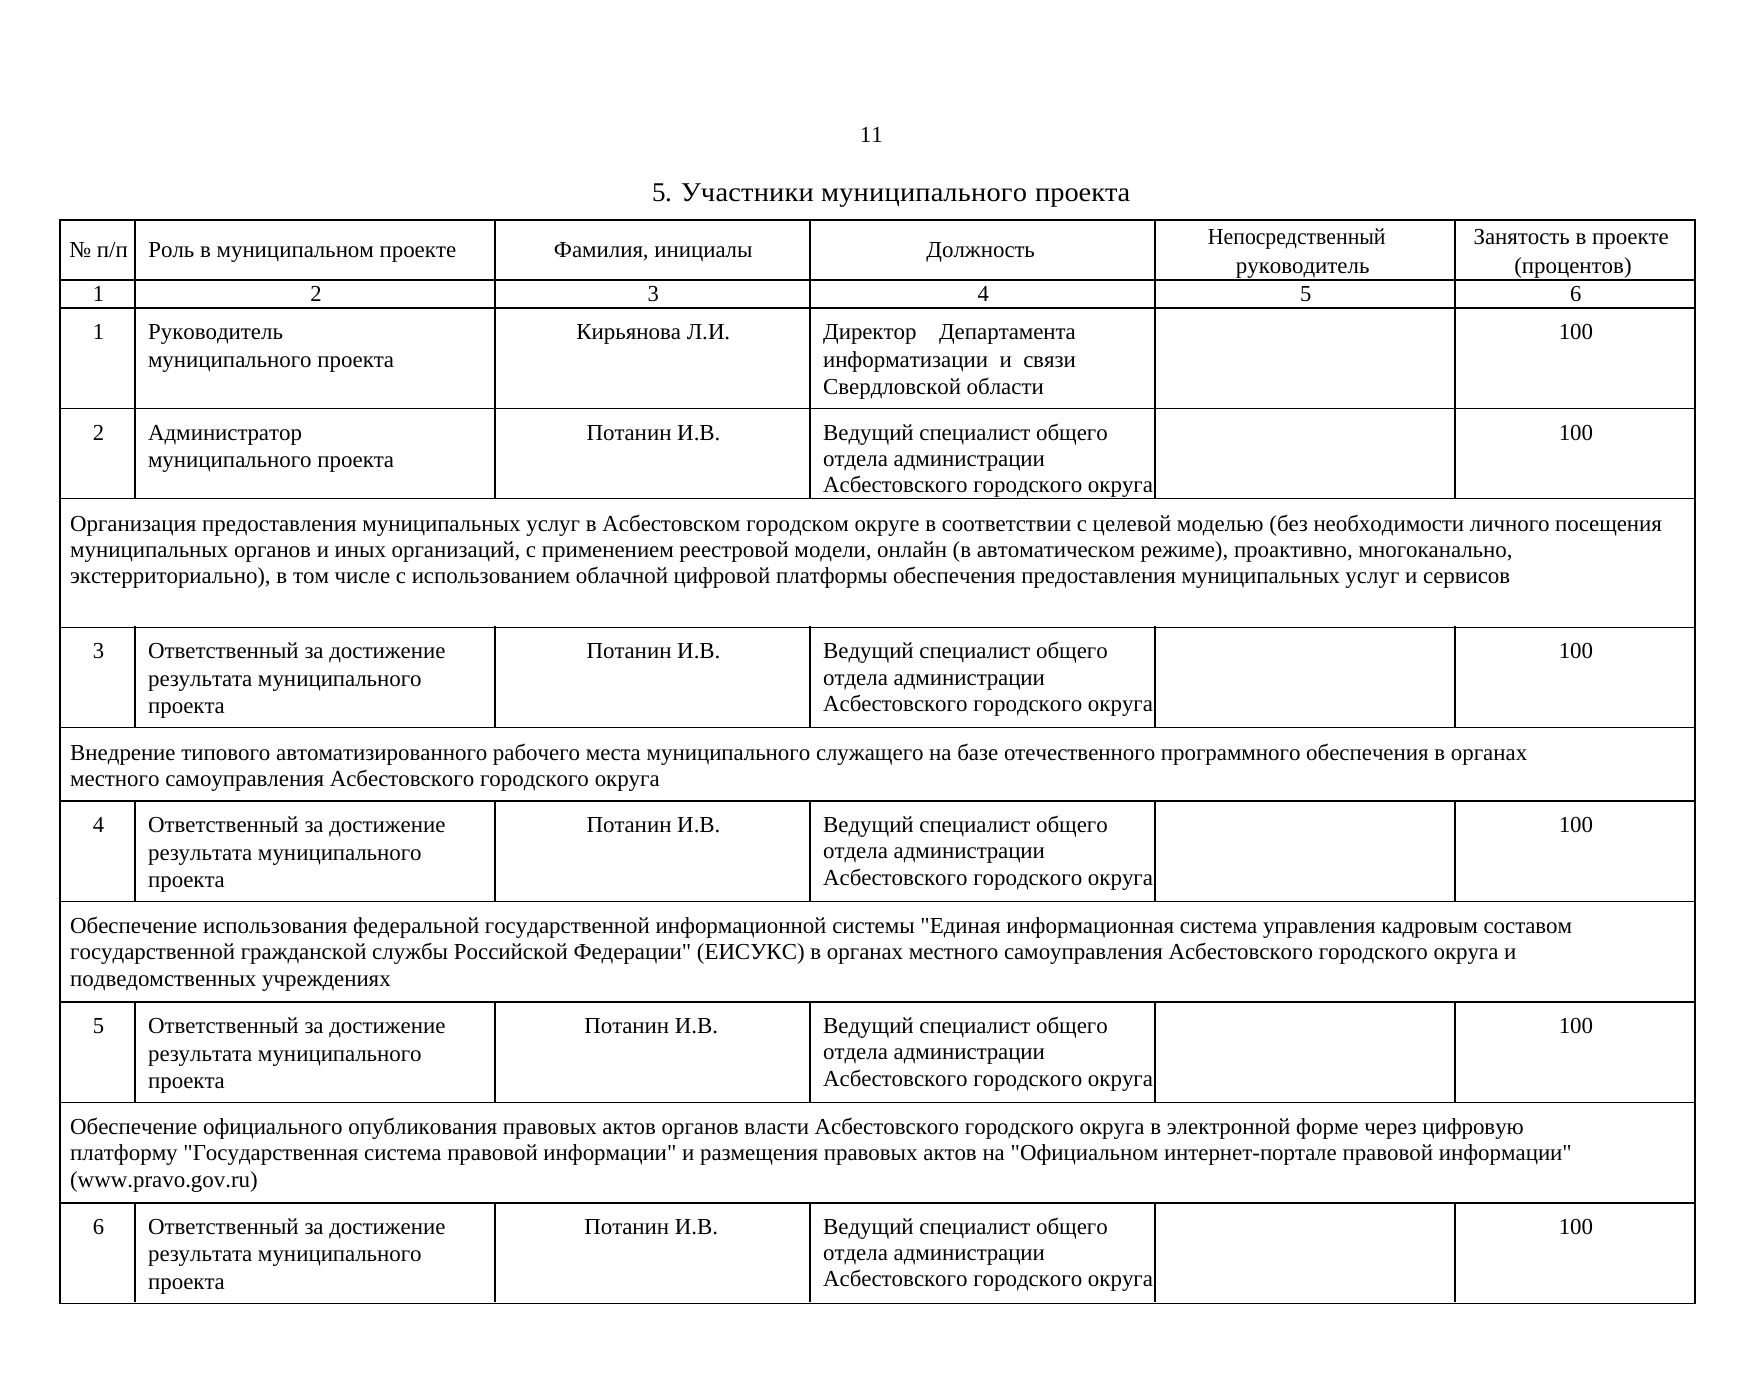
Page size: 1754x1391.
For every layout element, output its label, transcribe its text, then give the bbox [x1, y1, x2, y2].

table_cell Организация предоставления муниципальных услуг в Асбестовском городском округе в соответствии с целевой моделью (без необходимости личного посещения муниципальных органов и иных организаций, с применением реестровой модели, онлайн (в автоматическом режиме), проактивно, многоканально, экстерриториально), в том числе с использованием облачной цифровой платформы обеспечения предоставления муниципальных услуг и сервисов [61, 499, 1694, 626]
table_header № п/п [61, 221, 134, 279]
table_cell Ведущий специалист общего отдела администрации Асбестовского городского округа [811, 628, 1154, 727]
table_cell Ведущий специалист общего отдела администрации Асбестовского городского округа [811, 1204, 1154, 1302]
table_cell 100 [1456, 409, 1694, 498]
table_cell Потанин И.В. [496, 802, 809, 901]
table_cell Руководитель муниципального проекта [136, 309, 494, 408]
table_cell Ведущий специалист общего отдела администрации Асбестовского городского округа [811, 1003, 1154, 1102]
table_cell Кирьянова Л.И. [496, 309, 809, 408]
table_cell 3 [496, 281, 809, 307]
table_cell Ответственный за достижение результата муниципального проекта [136, 1003, 494, 1102]
table_cell Ведущий специалист общего отдела администрации Асбестовского городского округа [811, 409, 1154, 498]
table_header Роль в муниципальном проекте [136, 221, 494, 279]
table_header Непосредственный руководитель [1156, 221, 1454, 279]
table_cell [1156, 1003, 1454, 1102]
table_cell 100 [1456, 1204, 1694, 1302]
table_header Занятость в проекте (процентов) [1456, 221, 1694, 279]
table_cell [1156, 628, 1454, 727]
table_cell Ответственный за достижение результата муниципального проекта [136, 802, 494, 901]
table_cell [1156, 409, 1454, 498]
table_cell 100 [1456, 802, 1694, 901]
table_cell 4 [811, 281, 1154, 307]
table_cell Администратор муниципального проекта [136, 409, 494, 498]
table_header Должность [811, 221, 1154, 279]
table_cell Потанин И.В. [496, 1003, 809, 1102]
table_cell Ответственный за достижение результата муниципального проекта [136, 1204, 494, 1302]
table_cell 2 [61, 409, 134, 498]
table_header Фамилия, инициалы [496, 221, 809, 279]
table_cell 4 [61, 802, 134, 901]
table_cell Потанин И.В. [496, 1204, 809, 1302]
table_cell 5 [61, 1003, 134, 1102]
table_cell Потанин И.В. [496, 628, 809, 727]
table_cell 100 [1456, 309, 1694, 408]
table_cell 6 [1456, 281, 1694, 307]
table_cell 1 [61, 309, 134, 408]
table_cell [1156, 1204, 1454, 1302]
table_cell 100 [1456, 1003, 1694, 1102]
table_cell Внедрение типового автоматизированного рабочего места муниципального служащего на базе отечественного программного обеспечения в органах местного самоуправления Асбестовского городского округа [61, 728, 1694, 800]
table_cell [1156, 802, 1454, 901]
table_cell [1156, 309, 1454, 408]
table_cell Обеспечение использования федеральной государственной информационной системы "Единая информационная система управления кадровым составом государственной гражданской службы Российской Федерации" (ЕИСУКС) в органах местного самоуправления Асбестовского городского округа и подведомственных учреждениях [61, 902, 1694, 1001]
table_cell Обеспечение официального опубликования правовых актов органов власти Асбестовского городского округа в электронной форме через цифровую платформу "Государственная система правовой информации" и размещения правовых актов на "Официальном интернет-портале правовой информации" (www.pravo.gov.ru) [61, 1103, 1694, 1202]
table_cell 2 [136, 281, 494, 307]
list Участники муниципального проекта [652, 176, 1708, 207]
table_cell Директор Департамента информатизации и связи Свердловской области [811, 309, 1154, 408]
table_cell Ведущий специалист общего отдела администрации Асбестовского городского округа [811, 802, 1154, 901]
table_cell 1 [61, 281, 134, 307]
table_cell 3 [61, 628, 134, 727]
table_cell 6 [61, 1204, 134, 1302]
table_cell Потанин И.В. [496, 409, 809, 498]
table_cell Ответственный за достижение результата муниципального проекта [136, 628, 494, 727]
table_cell 5 [1156, 281, 1454, 307]
table_cell 100 [1456, 628, 1694, 727]
